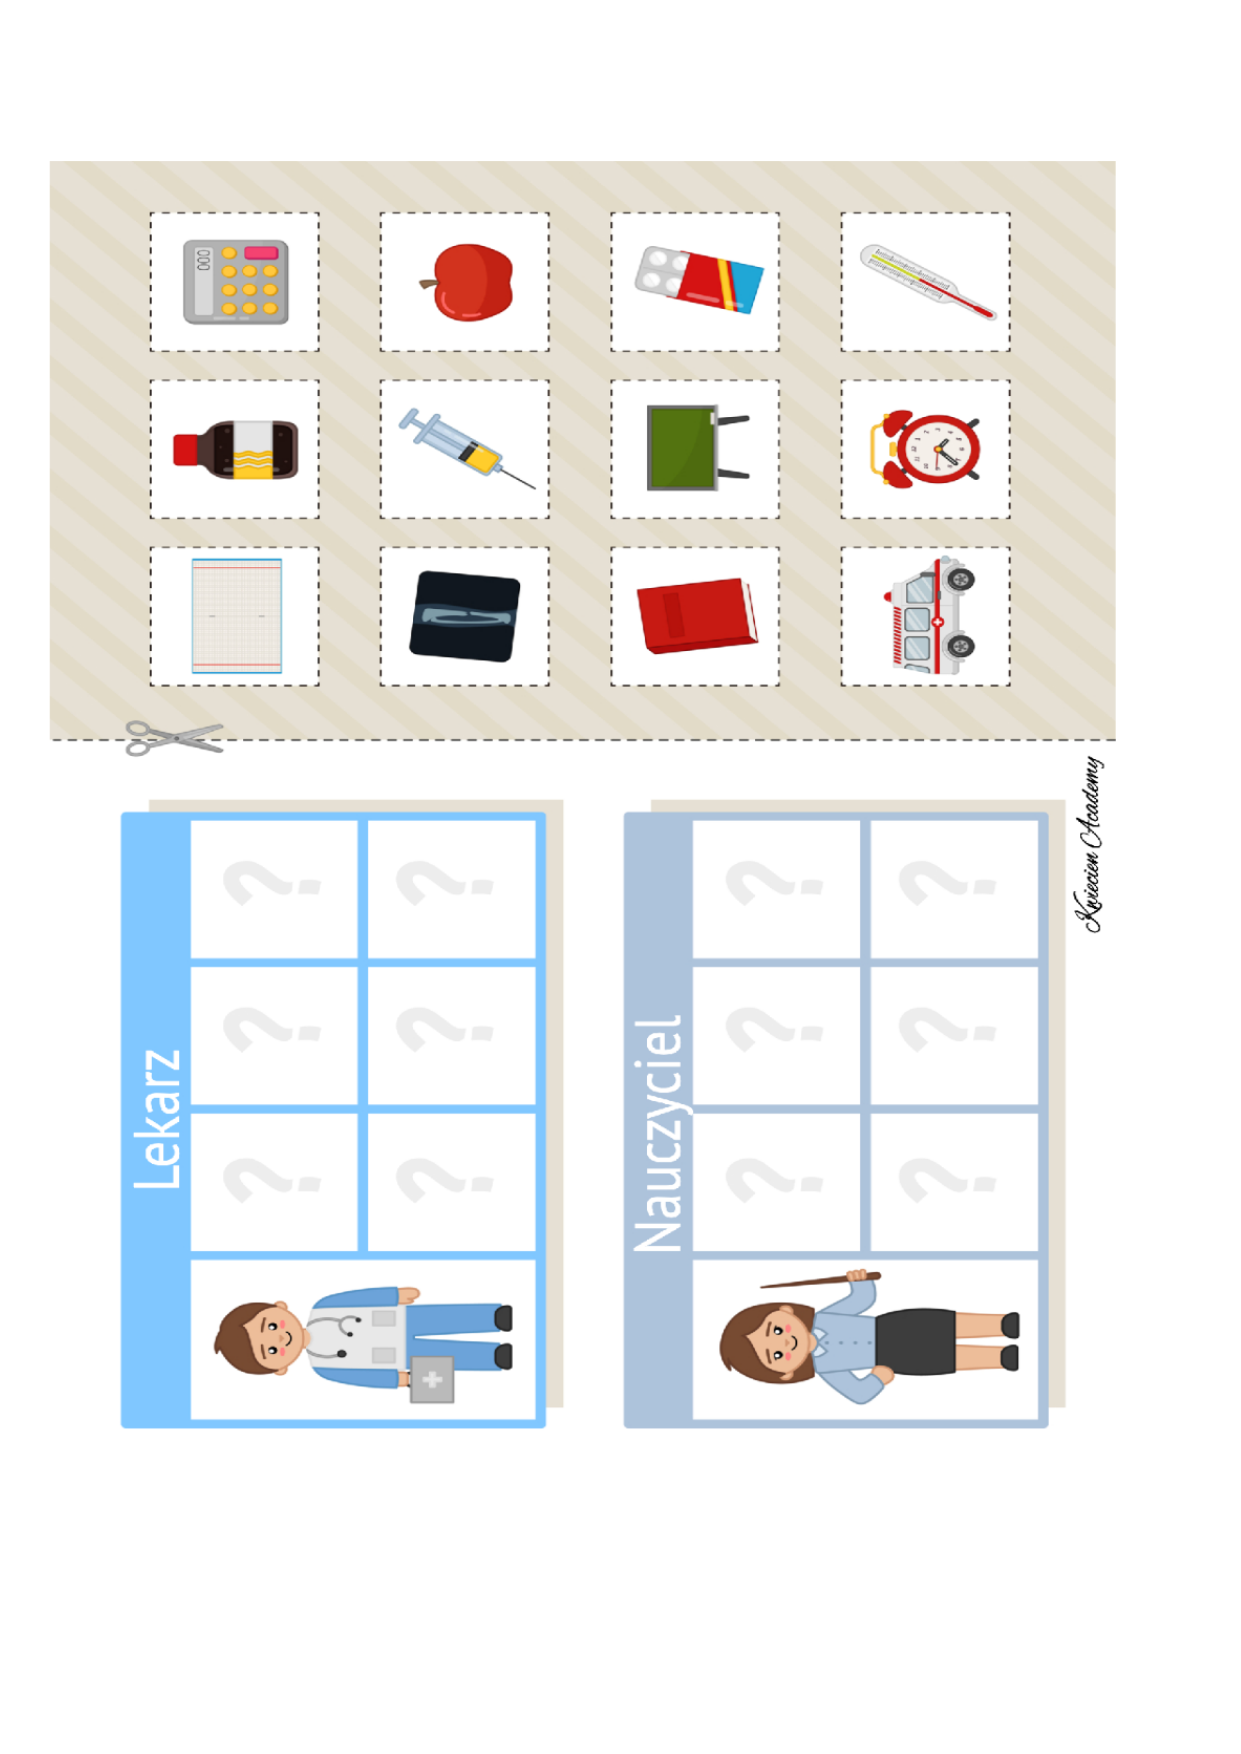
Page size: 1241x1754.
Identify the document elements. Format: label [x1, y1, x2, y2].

picture [51, 162, 1116, 1504]
